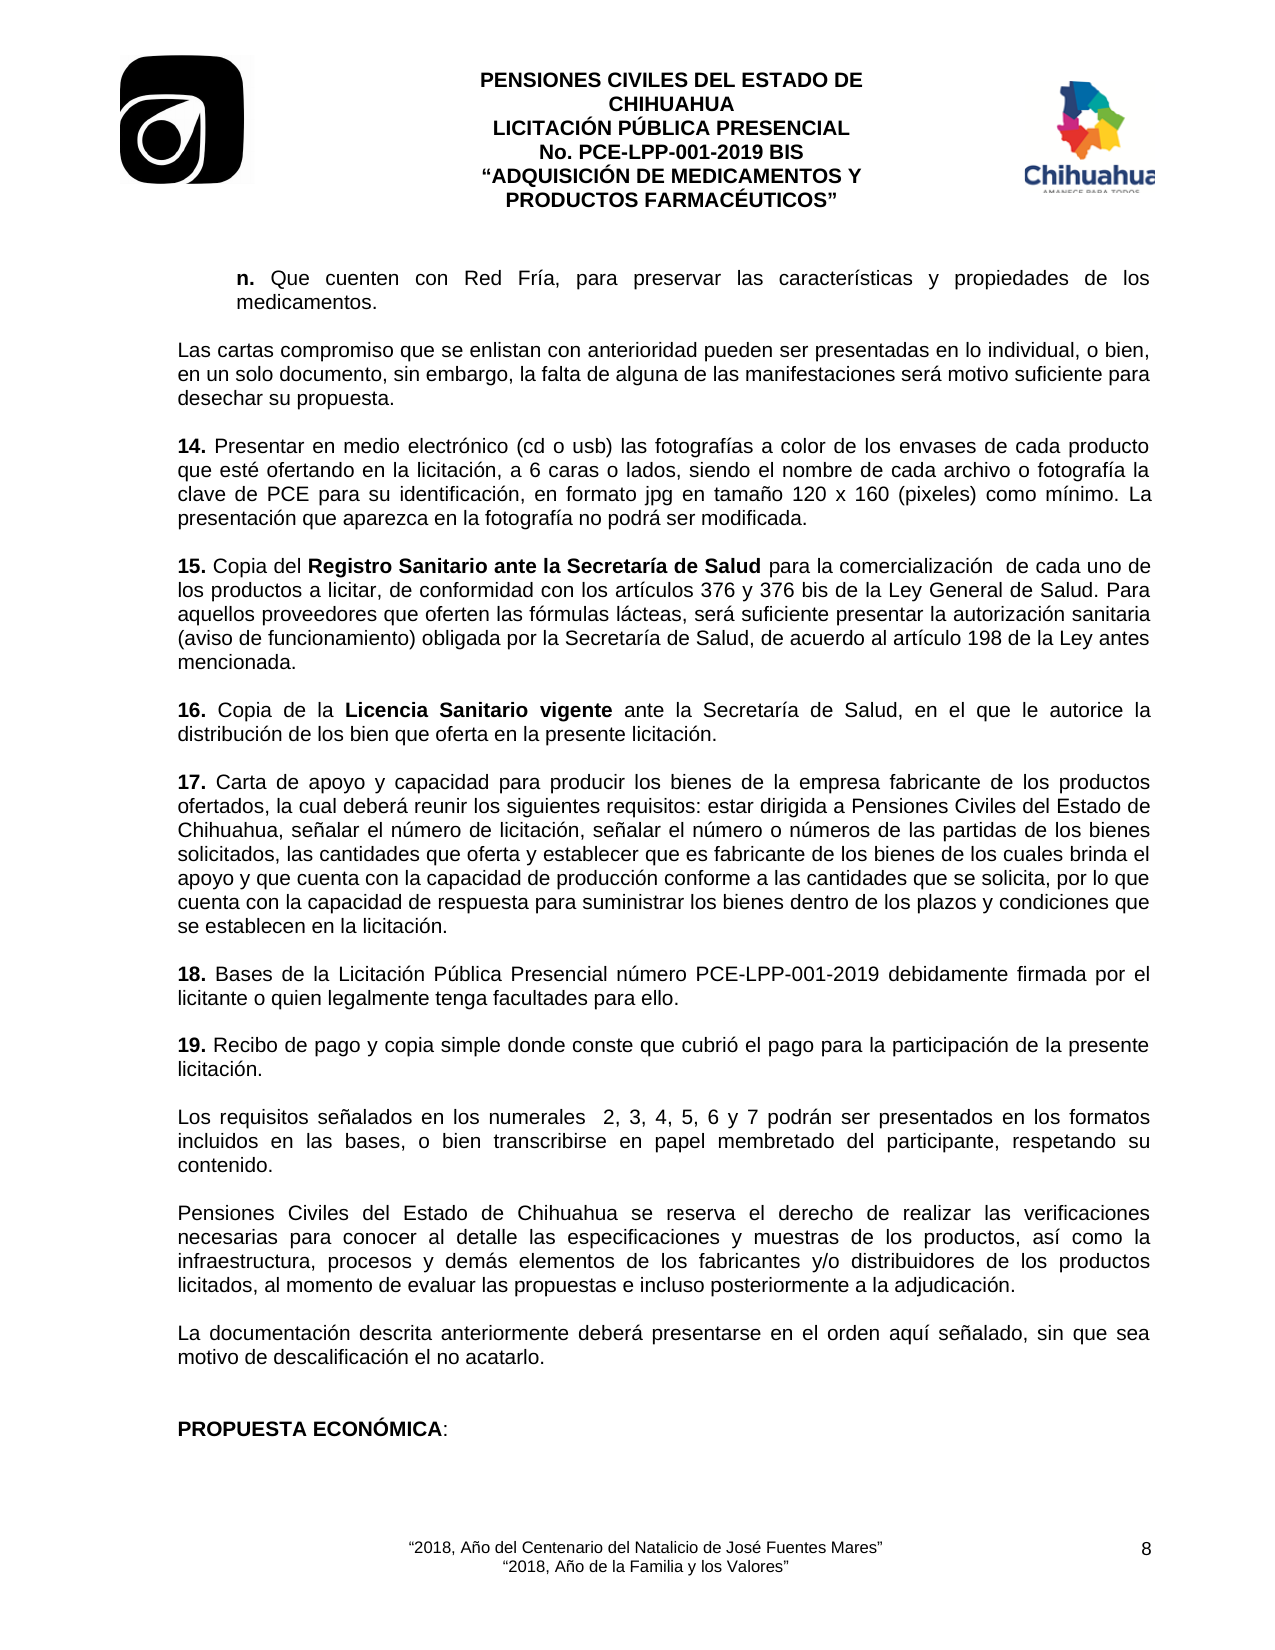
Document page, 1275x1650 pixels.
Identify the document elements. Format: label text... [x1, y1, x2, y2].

text Pensiones Civiles del Estado de Chihuahua se reserva el derecho de realizar las verificaciones necesarias para conocer al detalle las especificaciones y muestras de los productos, así como la infraestructura, procesos y demás elementos de los fabricantes y/o distribuidores de los productos licitados, al momento de evaluar las propuestas e incluso posteriormente a la adjudicación. [177, 1201, 1152, 1297]
text n. Que cuenten con Red Fría, para preservar las características y propiedades de los medicamentos. [236, 266, 1152, 314]
text 15. Copia del Registro Sanitario ante la Secretaría de Salud para la comercialización de cada uno de los productos a licitar, de conformidad con los artículos 376 y 376 bis de la Ley General de Salud. Para aquellos proveedores que oferten las fórmulas lácteas, será suficiente presentar la autorización sanitaria (aviso de funcionamiento) obligada por la Secretaría de Salud, de acuerdo al artículo 198 de la Ley antes mencionada. [177, 554, 1152, 674]
text PROPUESTA ECONÓMICA: [177, 1417, 1152, 1441]
text 16. Copia de la Licencia Sanitario vigente ante la Secretaría de Salud, en el que le autorice la distribución de los bien que oferta en la presente licitación. [177, 698, 1152, 746]
picture [1023, 81, 1154, 191]
text 14. Presentar en medio electrónico (cd o usb) las fotografías a color de los envases de cada producto que esté ofertando en la licitación, a 6 caras o lados, siendo el nombre de cada archivo o fotografía la clave de PCE para su identificación, en formato jpg en tamaño 120 x 160 (pixeles) como mínimo. La presentación que aparezca en la fotografía no podrá ser modificada. [177, 434, 1152, 530]
text 17. Carta de apoyo y capacidad para producir los bienes de la empresa fabricante de los productos ofertados, la cual deberá reunir los siguientes requisitos: estar dirigida a Pensiones Civiles del Estado de Chihuahua, señalar el número de licitación, señalar el número o números de las partidas de los bienes solicitados, las cantidades que oferta y establecer que es fabricante de los bienes de los cuales brinda el apoyo y que cuenta con la capacidad de producción conforme a las cantidades que se solicita, por lo que cuenta con la capacidad de respuesta para suministrar los bienes dentro de los plazos y condiciones que se establecen en la licitación. [177, 770, 1152, 937]
text La documentación descrita anteriormente deberá presentarse en el orden aquí señalado, sin que sea motivo de descalificación el no acatarlo. [177, 1321, 1152, 1369]
text 19. Recibo de pago y copia simple donde conste que cubrió el pago para la participación de la presente licitación. [177, 1033, 1152, 1081]
picture [120, 55, 255, 184]
text Los requisitos señalados en los numerales 2, 3, 4, 5, 6 y 7 podrán ser presentados en los formatos incluidos en las bases, o bien transcribirse en papel membretado del participante, respetando su contenido. [177, 1105, 1152, 1177]
text Las cartas compromiso que se enlistan con anterioridad pueden ser presentadas en lo individual, o bien, en un solo documento, sin embargo, la falta de alguna de las manifestaciones será motivo suficiente para desechar su propuesta. [177, 338, 1152, 410]
text 18. Bases de la Licitación Pública Presencial número PCE-LPP-001-2019 debidamente firmada por el licitante o quien legalmente tenga facultades para ello. [177, 961, 1152, 1009]
